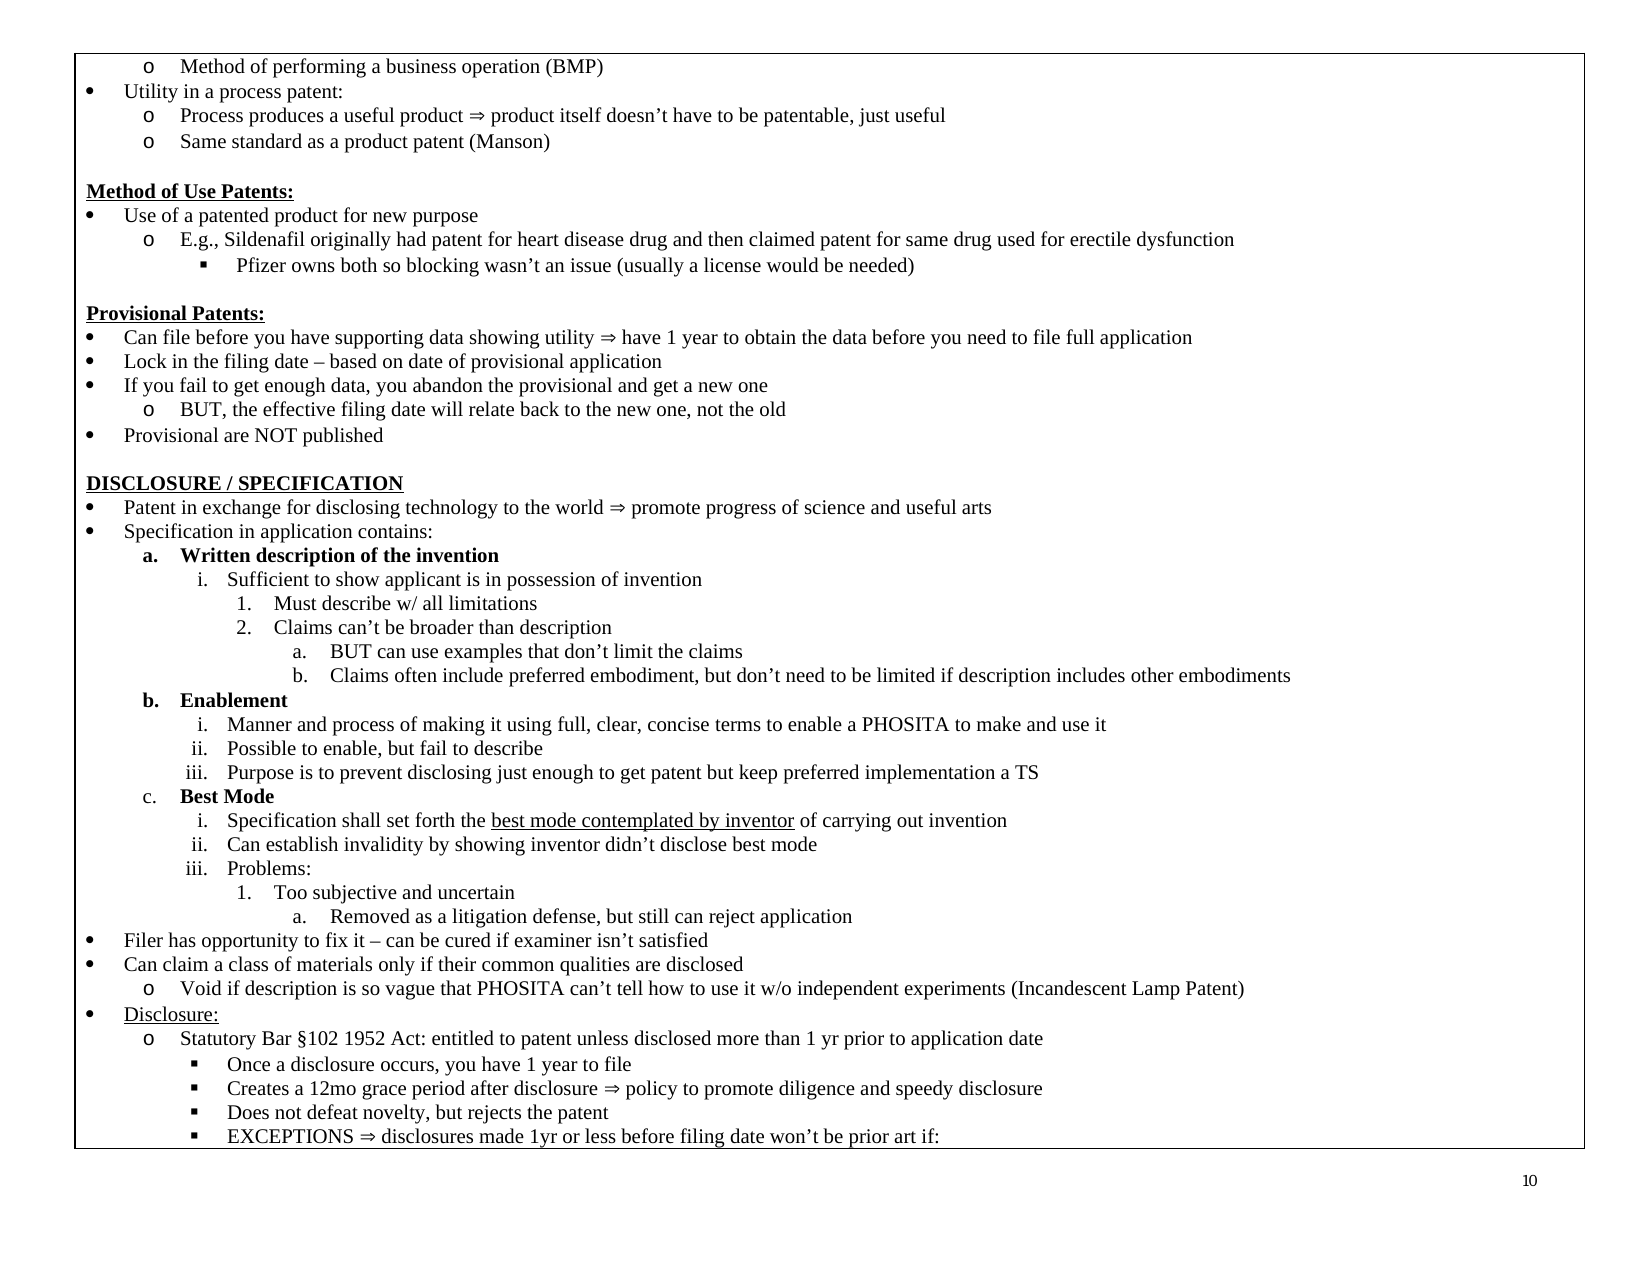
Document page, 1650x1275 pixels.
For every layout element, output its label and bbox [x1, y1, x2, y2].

table_cell [76, 54, 1584, 1148]
